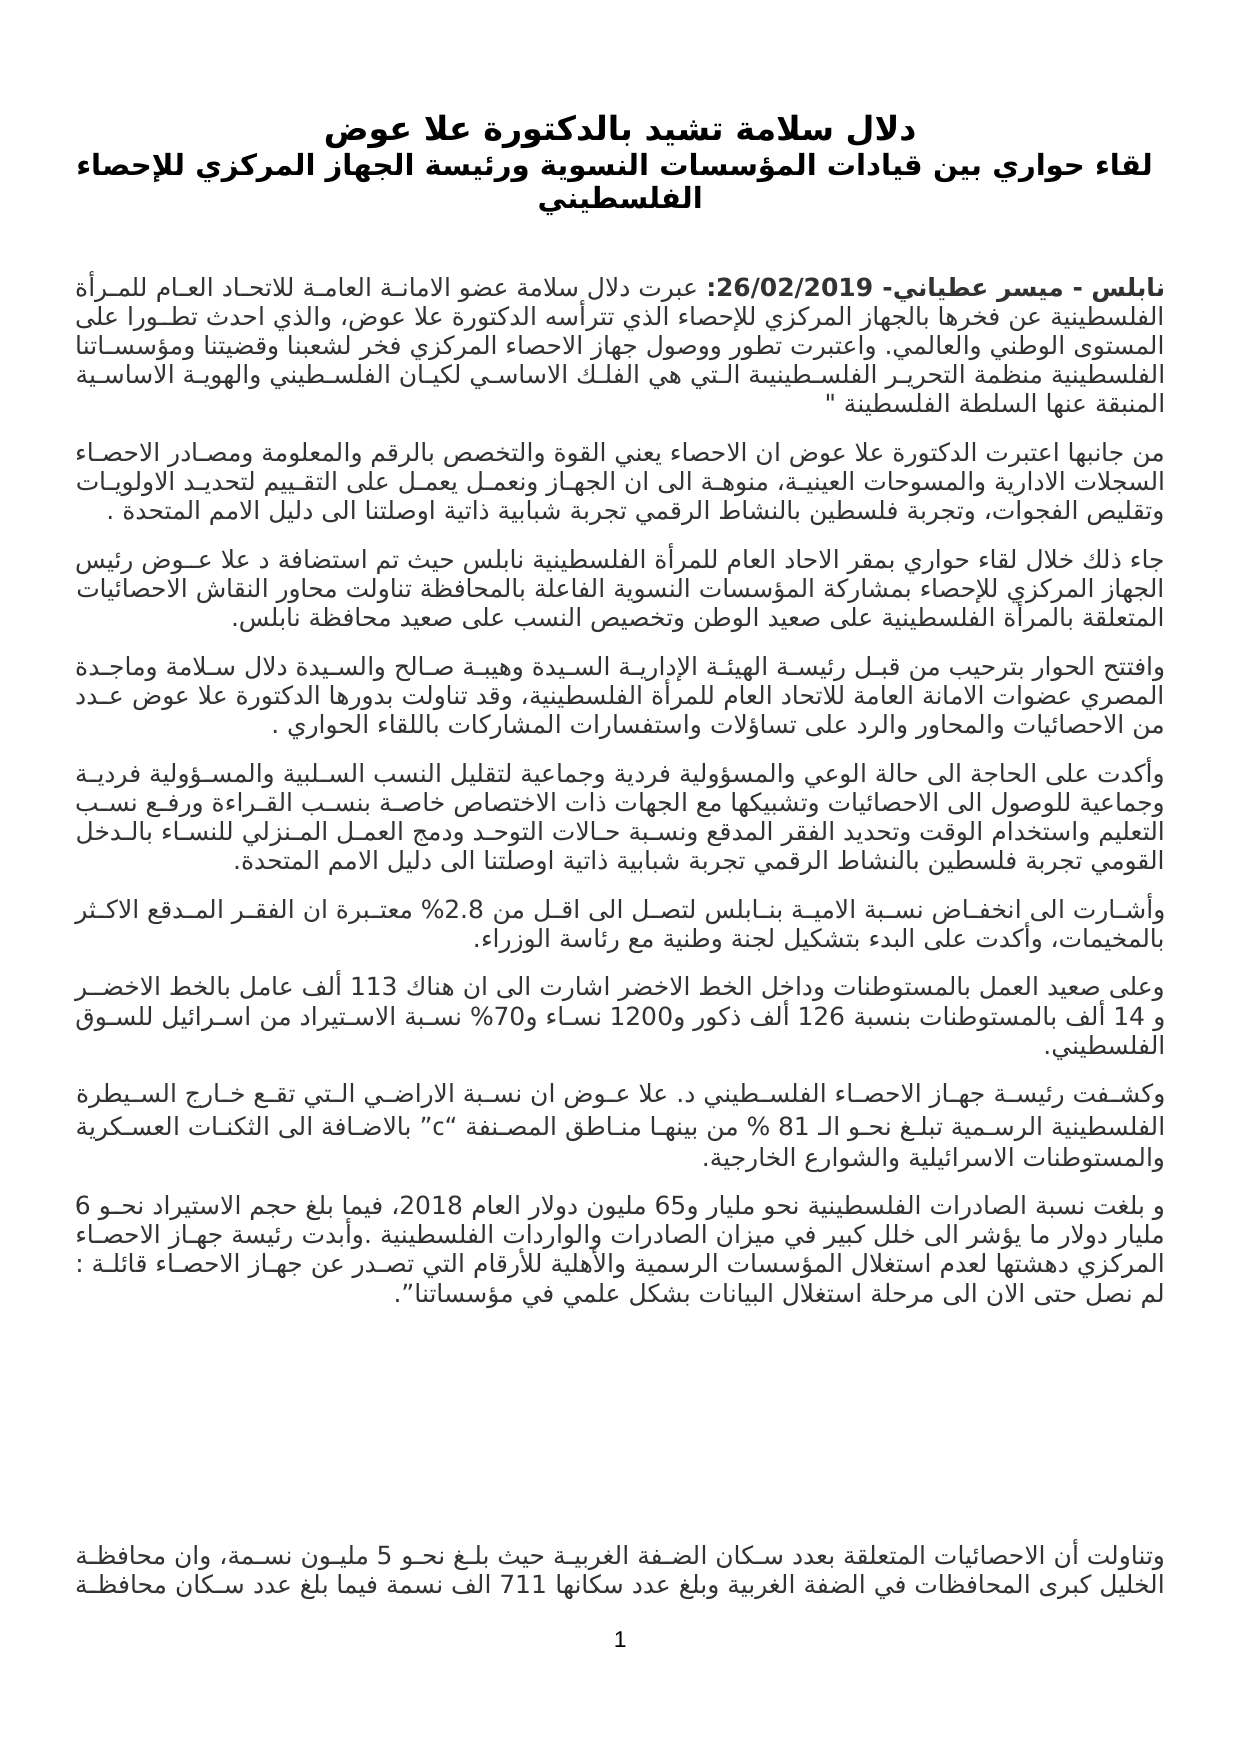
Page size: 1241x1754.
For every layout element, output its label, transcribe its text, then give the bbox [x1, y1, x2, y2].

text وعلى صعيد العمل بالمستوطنات وداخل الخط الاخضر اشارت الى ان هناك 113 ألف عامل بالخط الاخضر و 14 ألف بالمستوطنات بنسبة 126 ألف ذكور و1200 نساء و70% نسبة الاستيراد من اسرائيل للسوق الفلسطيني. [75, 953, 1165, 1060]
text وكشفت رئيسة جهاز الاحصاء الفلسطيني د. علا عوض ان نسبة الاراضي التي تقع خارج السيطرة الفلسطينية الرسمية تبلغ نحو الـ 81 % من بينها مناطق المصنفة “c” بالاضافة الى الثكنات العسكرية والمستوطنات الاسرائيلية والشوارع الخارجية. [75, 1060, 1165, 1172]
text لقاء حواري بين قيادات المؤسسات النسوية ورئيسة الجهاز المركزي للإحصاء الفلسطيني [75, 148, 1165, 216]
text دلال سلامة تشيد بالدكتورة علا عوض [75, 109, 1165, 148]
text وأشارت الى انخفاض نسبة الامية بنابلس لتصل الى اقل من 2.8% معتبرة ان الفقر المدقع الاكثر بالمخيمات، وأكدت على البدء بتشكيل لجنة وطنية مع رئاسة الوزراء. [75, 876, 1165, 953]
text وافتتح الحوار بترحيب من قبل رئيسة الهيئة الإدارية السيدة وهيبة صالح والسيدة دلال سلامة وماجدة المصري عضوات الامانة العامة للاتحاد العام للمرأة الفلسطينية، وقد تناولت بدورها الدكتورة علا عوض عدد من الاحصائيات والمحاور والرد على تساؤلات واستفسارات المشاركات باللقاء الحواري . [75, 633, 1165, 739]
text و بلغت نسبة الصادرات الفلسطينية نحو مليار و65 مليون دولار العام 2018، فيما بلغ حجم الاستيراد نحو 6 مليار دولار ما يؤشر الى خلل كبير في ميزان الصادرات والواردات الفلسطينية .وأبدت رئيسة جهاز الاحصاء المركزي دهشتها لعدم استغلال المؤسسات الرسمية والأهلية للأرقام التي تصدر عن جهاز الاحصاء قائلة : لم نصل حتى الان الى مرحلة استغلال البيانات بشكل علمي في مؤسساتنا”. [75, 1172, 1165, 1308]
text جاء ذلك خلال لقاء حواري بمقر الاحاد العام للمرأة الفلسطينية نابلس حيث تم استضافة د علا عوض رئيس الجهاز المركزي للإحصاء بمشاركة المؤسسات النسوية الفاعلة بالمحافظة تناولت محاور النقاش الاحصائيات المتعلقة بالمرأة الفلسطينية على صعيد الوطن وتخصيص النسب على صعيد محافظة نابلس. [75, 526, 1165, 633]
text نابلس - ميسر عطياني- 26/02/2019: عبرت دلال سلامة عضو الامانة العامة للاتحاد العام للمرأة الفلسطينية عن فخرها بالجهاز المركزي للإحصاء الذي تترأسه الدكتورة علا عوض، والذي احدث تطورا على المستوى الوطني والعالمي. واعتبرت تطور ووصول جهاز الاحصاء المركزي فخر لشعبنا وقضيتنا ومؤسساتنا الفلسطينية منظمة التحرير الفلسطينيىة التي هي الفلك الاساسي لكيان الفلسطيني والهوية الاساسية المنبقة عنها السلطة الفلسطينة " [75, 273, 1165, 419]
text من جانبها اعتبرت الدكتورة علا عوض ان الاحصاء يعني القوة والتخصص بالرقم والمعلومة ومصادر الاحصاء السجلات الادارية والمسوحات العينية، منوهة الى ان الجهاز ونعمل يعمل على التقييم لتحديد الاولويات وتقليص الفجوات، وتجربة فلسطين بالنشاط الرقمي تجربة شبابية ذاتية اوصلتنا الى دليل الامم المتحدة . [75, 419, 1165, 526]
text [75, 1512, 1165, 1600]
text وأكدت على الحاجة الى حالة الوعي والمسؤولية فردية وجماعية لتقليل النسب السلبية والمسؤولية فردية وجماعية للوصول الى الاحصائيات وتشبيكها مع الجهات ذات الاختصاص خاصة بنسب القراءة ورفع نسب التعليم واستخدام الوقت وتحديد الفقر المدقع ونسبة حالات التوحد ودمج العمل المنزلي للنساء بالدخل القومي تجربة فلسطين بالنشاط الرقمي تجربة شبابية ذاتية اوصلتنا الى دليل الامم المتحدة. [75, 739, 1165, 876]
